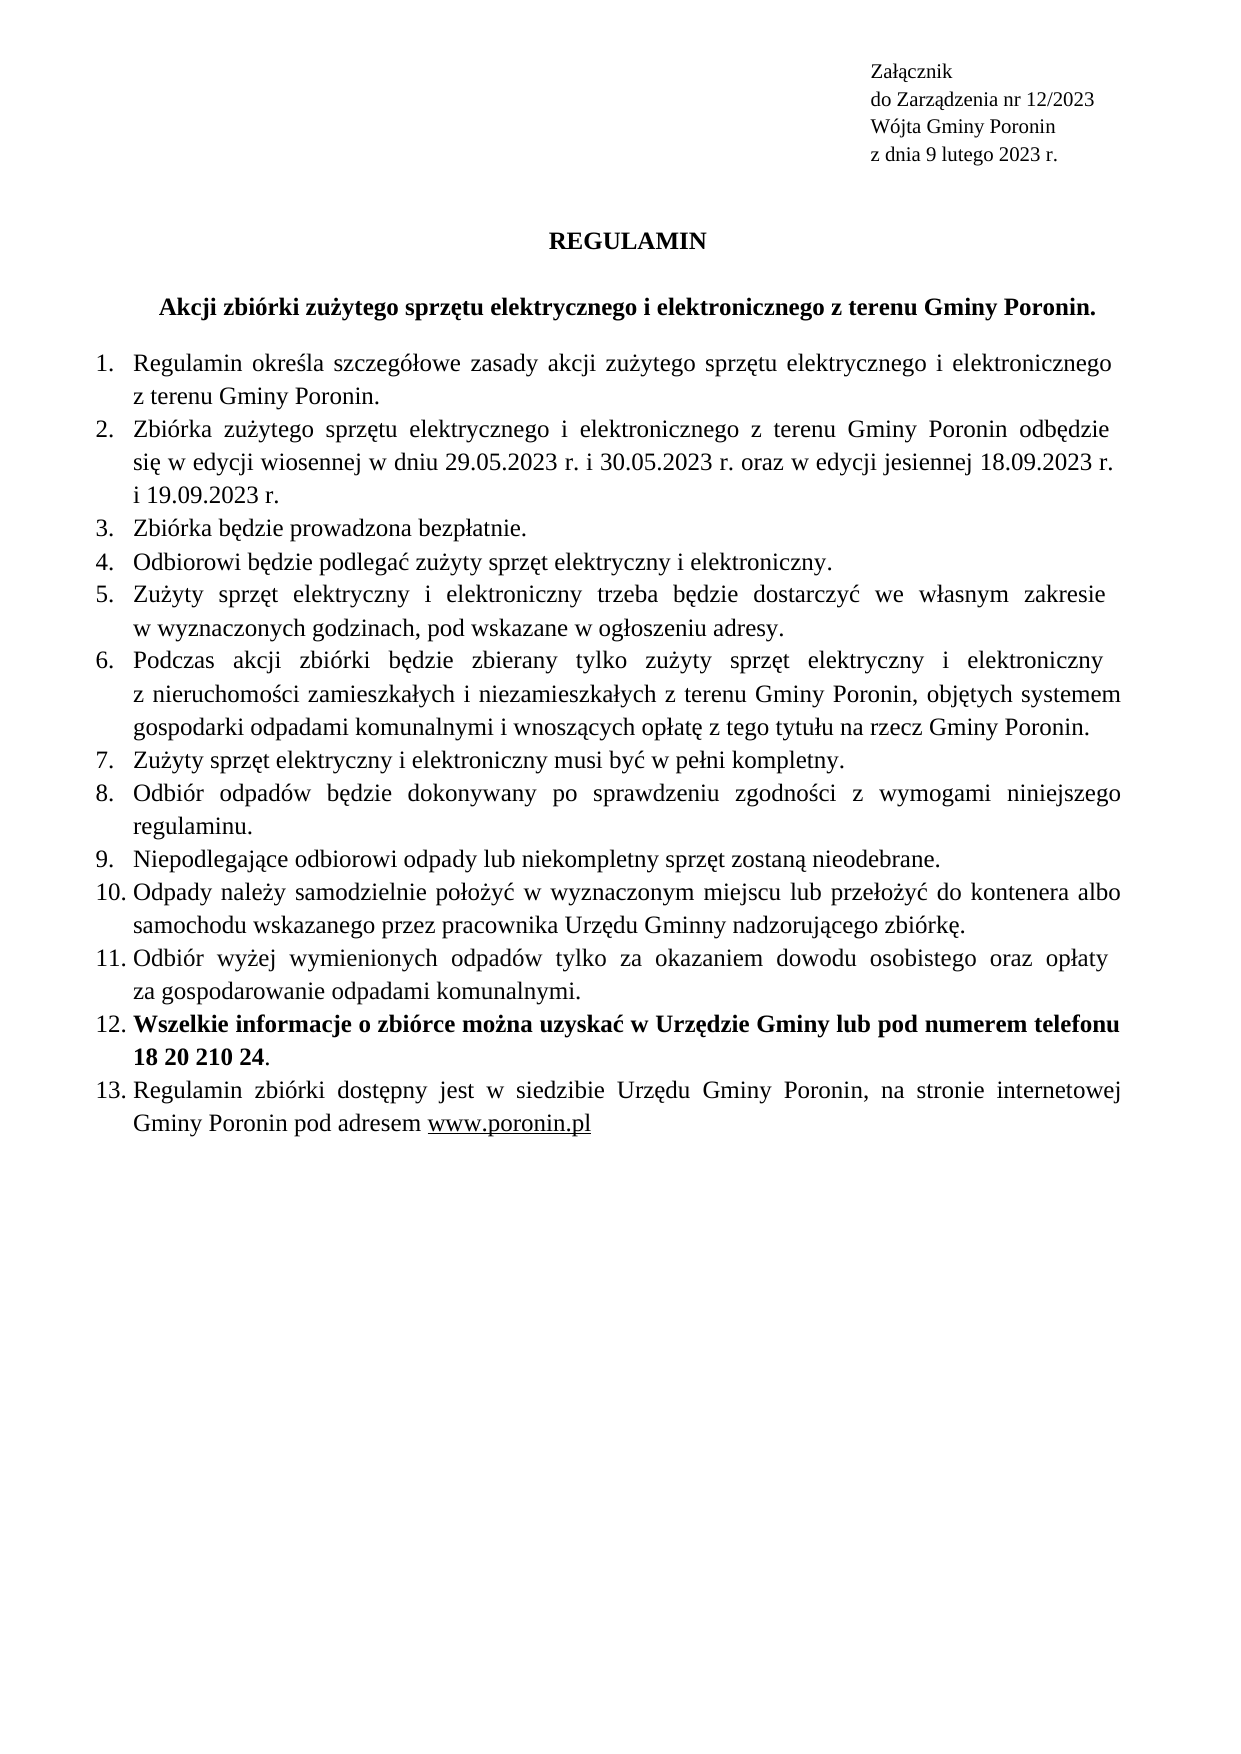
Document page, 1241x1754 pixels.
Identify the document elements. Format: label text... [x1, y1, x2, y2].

list Odbiór odpadów będzie dokonywany po sprawdzeniu zgodności z wymogami niniejszego regulaminu. [95, 778, 1122, 839]
list Odbiorowi będzie podlegać zużyty sprzęt elektryczny i elektroniczny. [95, 547, 1122, 575]
list Wszelkie informacje o zbiórce można uzyskać w Urzędzie Gminy lub pod numerem telefonu 18 20 210 24. [95, 1009, 1122, 1071]
list Odpady należy samodzielnie położyć w wyznaczonym miejscu lub przełożyć do kontenera albo samochodu wskazanego przez pracownika Urzędu Gminny nadzorującego zbiórkę. [95, 877, 1122, 938]
list Regulamin zbiórki dostępny jest w siedzibie Urzędu Gminy Poronin, na stronie internetowej Gminy Poronin pod adresem www.poronin.pl [95, 1075, 1122, 1137]
list Zużyty sprzęt elektryczny i elektroniczny musi być w pełni kompletny. [95, 745, 1122, 773]
list Podczas akcji zbiórki będzie zbierany tylko zużyty sprzęt elektryczny i elektroniczny z nieruchomości zamieszkałych i niezamieszkałych z terenu Gminy Poronin, objętych systemem gospodarki odpadami komunalnymi i wnoszących opłatę z tego tytułu na rzecz Gminy Poronin. [95, 646, 1122, 740]
text Załącznik do Zarządzenia nr 12/2023 Wójta Gminy Poronin z dnia 9 lutego 2023 r. [870, 59, 1122, 166]
list Zbiórka będzie prowadzona bezpłatnie. [95, 513, 1122, 542]
list Niepodlegające odbiorowi odpady lub niekompletny sprzęt zostaną nieodebrane. [95, 844, 1122, 872]
list Zbiórka zużytego sprzętu elektrycznego i elektronicznego z terenu Gminy Poronin odbędzie się w edycji wiosennej w dniu 29.05.2023 r. i 30.05.2023 r. oraz w edycji jesiennej 18.09.2023 r. i 19.09.2023 r. [95, 414, 1122, 509]
text REGULAMIN [133, 226, 1122, 255]
list Odbiór wyżej wymienionych odpadów tylko za okazaniem dowodu osobistego oraz opłaty za gospodarowanie odpadami komunalnymi. [95, 943, 1122, 1004]
list Regulamin określa szczegółowe zasady akcji zużytego sprzętu elektrycznego i elektronicznego z terenu Gminy Poronin. [95, 348, 1122, 410]
list Zużyty sprzęt elektryczny i elektroniczny trzeba będzie dostarczyć we własnym zakresie w wyznaczonych godzinach, pod wskazane w ogłoszeniu adresy. [95, 579, 1122, 641]
text Akcji zbiórki zużytego sprzętu elektrycznego i elektronicznego z terenu Gminy Poronin. [133, 292, 1122, 321]
